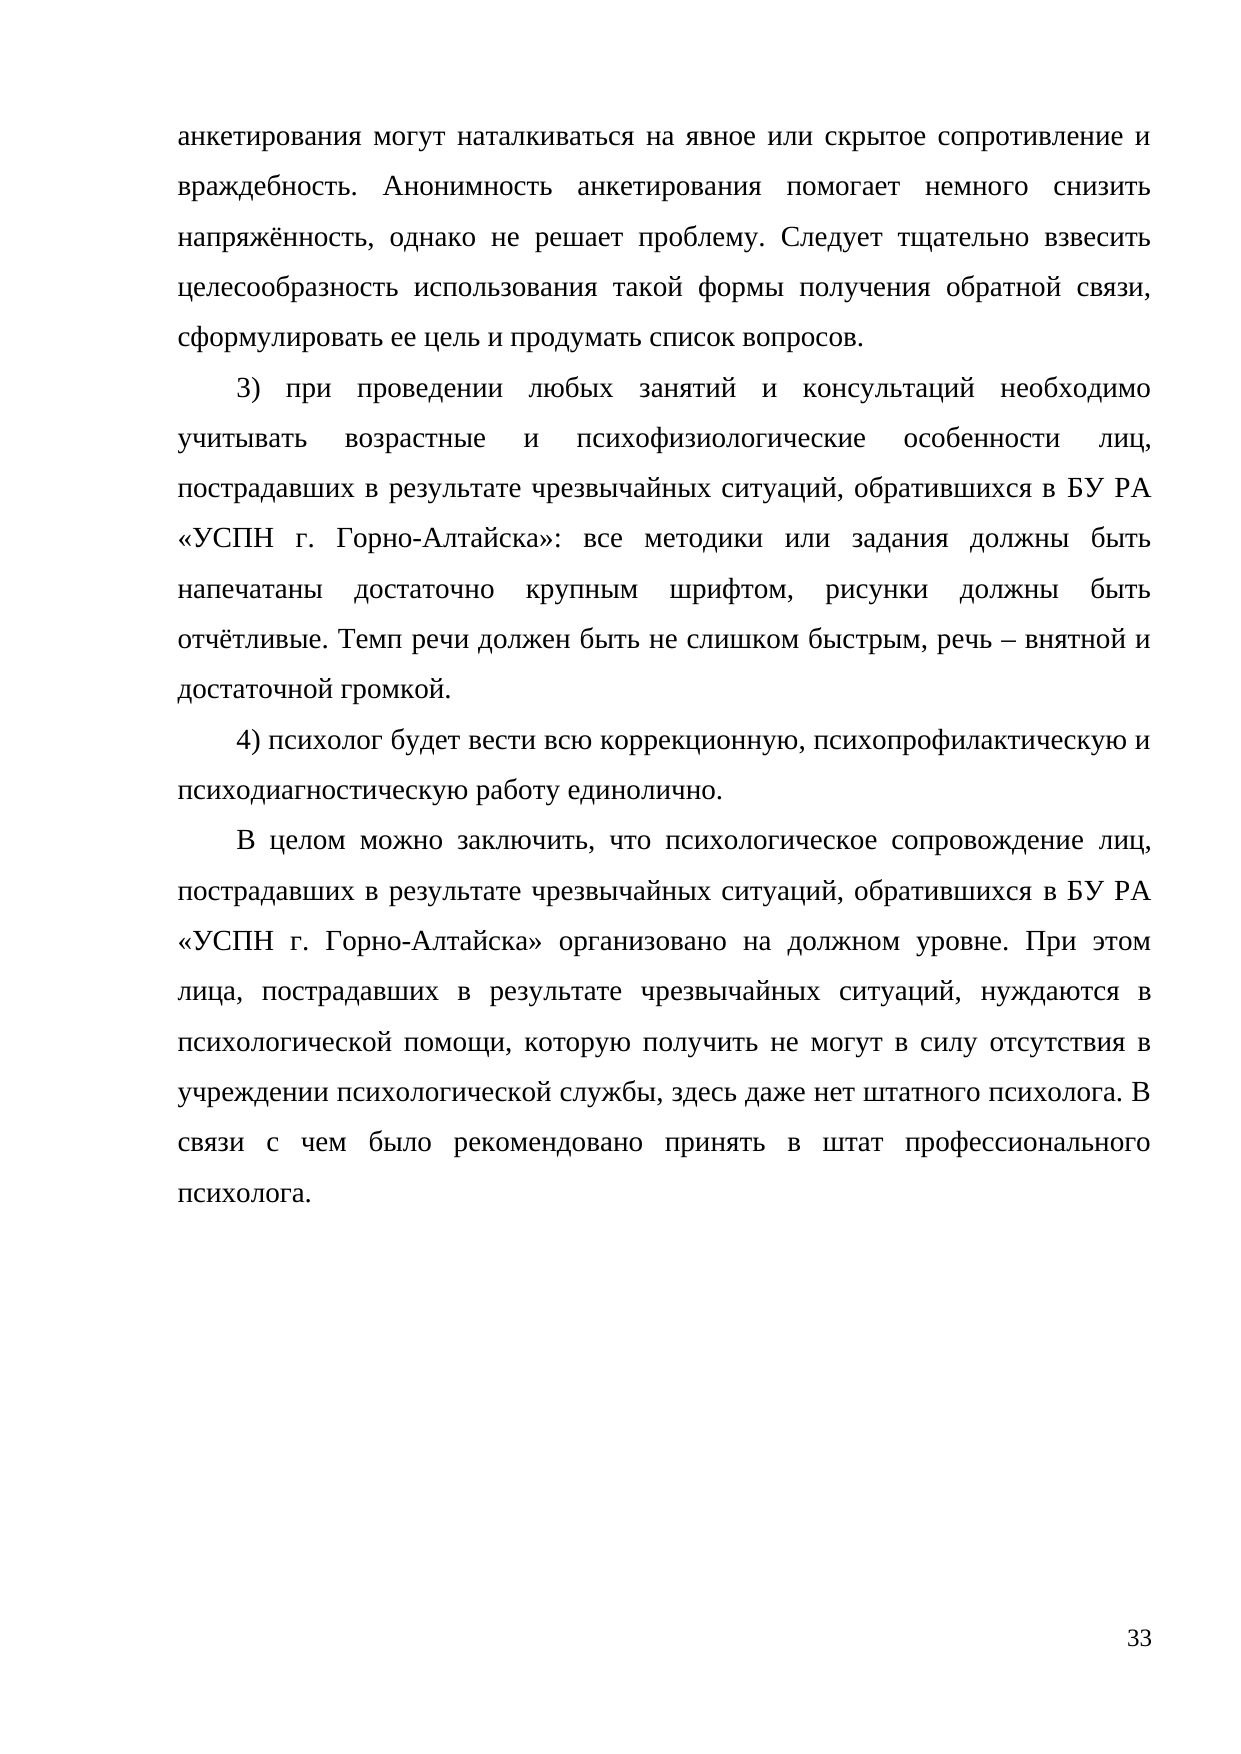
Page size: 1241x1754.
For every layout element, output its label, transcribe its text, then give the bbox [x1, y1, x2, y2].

text 4) психолог будет вести всю коррекционную, психопрофилактическую и психодиагностическую работу единолично. [177, 722, 1152, 806]
text 3) при проведении любых занятий и консультаций необходимо учитывать возрастные и психофизиологические особенности лиц, пострадавших в результате чрезвычайных ситуаций, обратившихся в БУ РА «УСПН г. Горно-Алтайска»: все методики или задания должны быть напечатаны достаточно крупным шрифтом, рисунки должны быть отчётливые. Темп речи должен быть не слишком быстрым, речь – внятной и достаточной громкой. [177, 370, 1152, 705]
text В целом можно заключить, что психологическое сопровождение лиц, пострадавших в результате чрезвычайных ситуаций, обратившихся в БУ РА «УСПН г. Горно-Алтайска» организовано на должном уровне. При этом лица, пострадавших в результате чрезвычайных ситуаций, нуждаются в психологической помощи, которую получить не могут в силу отсутствия в учреждении психологической службы, здесь даже нет штатного психолога. В связи с чем было рекомендовано принять в штат профессионального психолога. [177, 822, 1152, 1208]
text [177, 118, 1152, 353]
